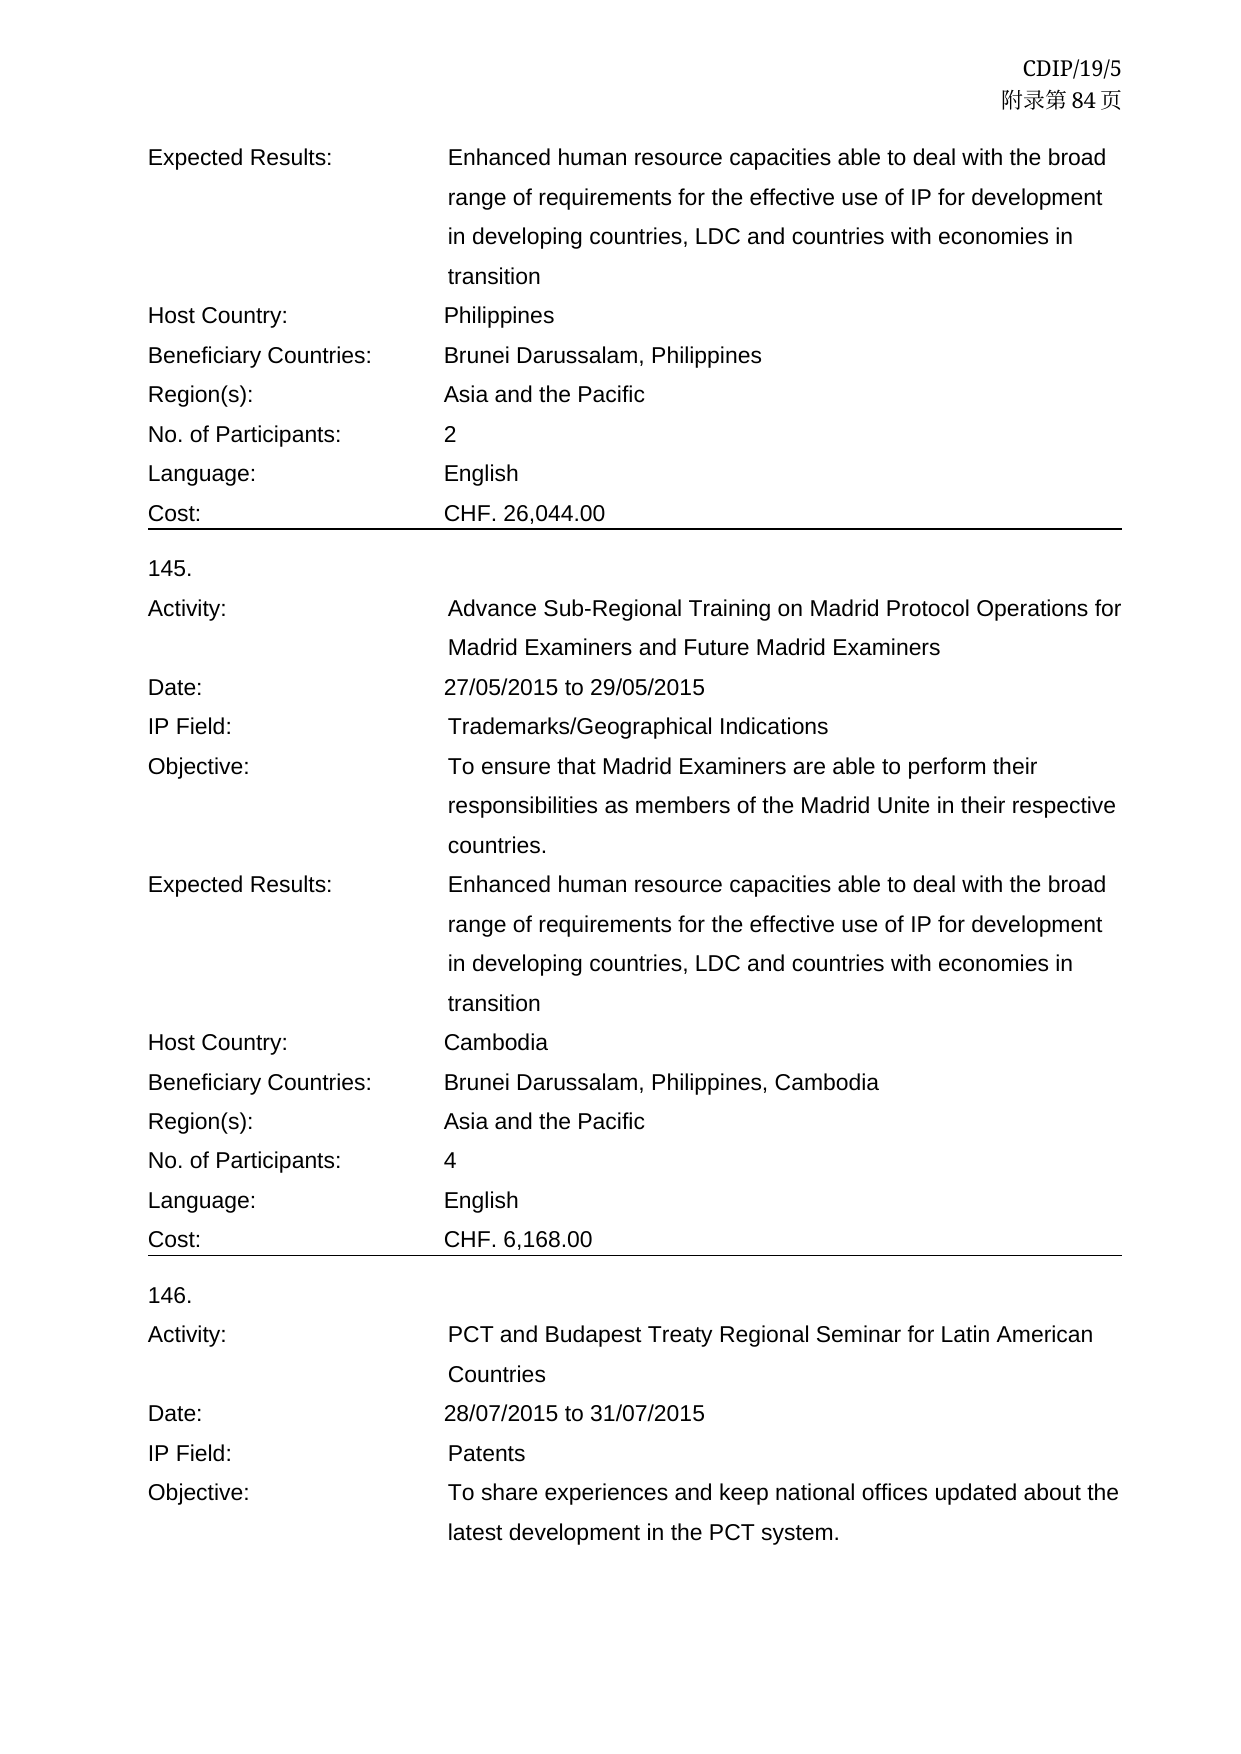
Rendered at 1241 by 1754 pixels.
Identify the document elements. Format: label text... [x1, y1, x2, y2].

text Host Country: Philippines [148, 302, 1122, 328]
text Language: English [148, 1187, 1122, 1213]
text Objective: To ensure that Madrid Examiners are able to perform their responsibilities as members of the Madrid Unite in their respective countries. [148, 753, 1122, 858]
text Cost: CHF. 26,044.00 [148, 499, 1122, 528]
text Cost: CHF. 6,168.00 [148, 1226, 1122, 1255]
text Beneficiary Countries: Brunei Darussalam, Philippines [148, 342, 1122, 368]
text No. of Participants: 4 [148, 1147, 1122, 1174]
text Date: 28/07/2015 to 31/07/2015 [148, 1400, 1122, 1427]
text IP Field: Trademarks/Geographical Indications [148, 713, 1122, 739]
text Expected Results: Enhanced human resource capacities able to deal with the broad range of requirements for the effective use of IP for development in developing countries, LDC and countries with economies in transition [148, 871, 1122, 1016]
text Host Country: Cambodia [148, 1029, 1122, 1055]
text Region(s): Asia and the Pacific [148, 381, 1122, 407]
text Objective: To share experiences and keep national offices updated about the latest development in the PCT system. [148, 1479, 1122, 1545]
text Region(s): Asia and the Pacific [148, 1108, 1122, 1134]
text Language: English [148, 460, 1122, 486]
text Activity: PCT and Budapest Treaty Regional Seminar for Latin American Countries [148, 1321, 1122, 1387]
text No. of Participants: 2 [148, 421, 1122, 447]
text 145. [148, 555, 1122, 582]
text Activity: Advance Sub-Regional Training on Madrid Protocol Operations for Madrid Examiners and Future Madrid Examiners [148, 595, 1122, 661]
text IP Field: Patents [148, 1440, 1122, 1466]
text Date: 27/05/2015 to 29/05/2015 [148, 674, 1122, 700]
text 146. [148, 1282, 1122, 1308]
text Beneficiary Countries: Brunei Darussalam, Philippines, Cambodia [148, 1068, 1122, 1095]
text Expected Results: Enhanced human resource capacities able to deal with the broad range of requirements for the effective use of IP for development in developing countries, LDC and countries with economies in transition [148, 144, 1122, 289]
